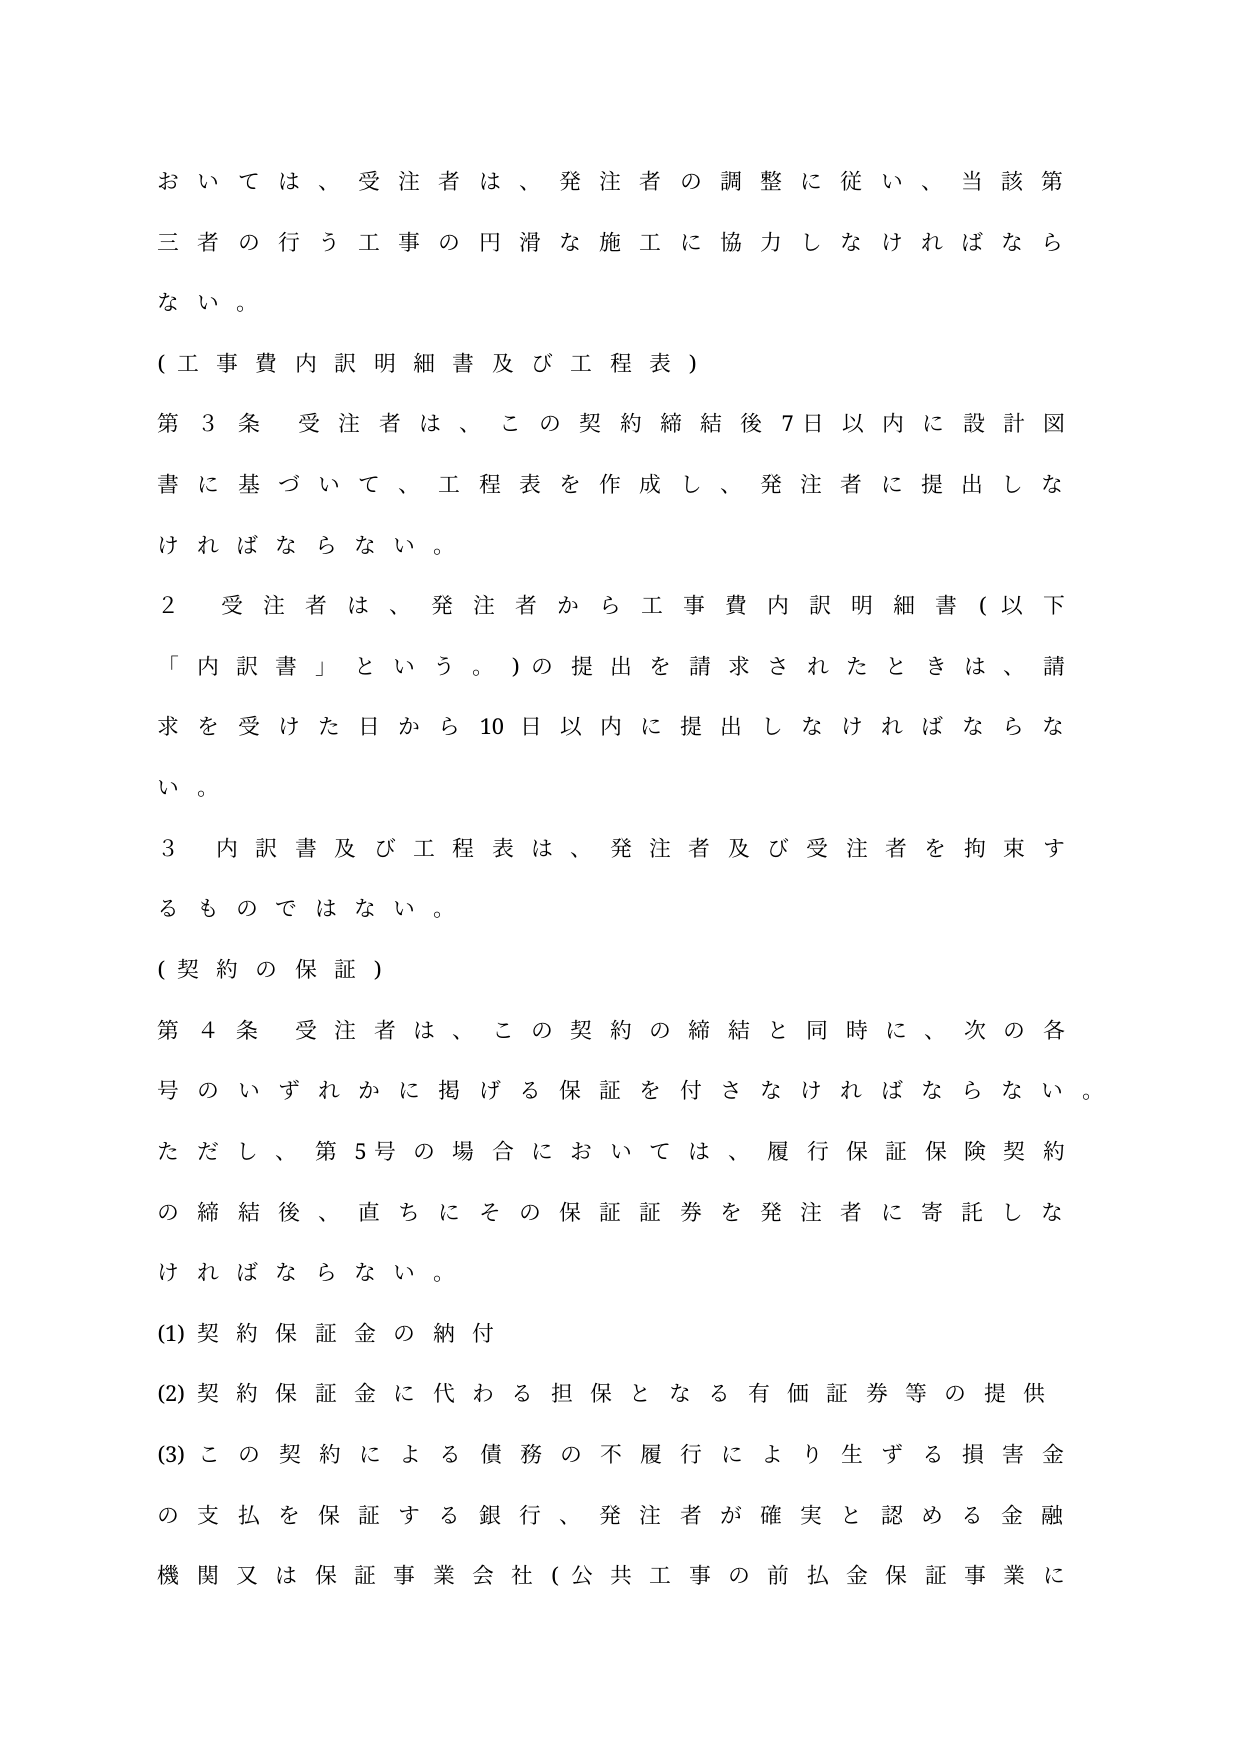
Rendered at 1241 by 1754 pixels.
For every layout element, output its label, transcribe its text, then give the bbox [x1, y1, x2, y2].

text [157, 149, 1083, 331]
text 第４条 受注者は、この契約の締結と同時に、次の各号のいずれかに掲げる保証を付さなければならない。ただし、第5号の場合においては、履行保証保険契約の締結後、直ちにその保証証券を発注者に寄託しなければならない。 [157, 998, 1083, 1301]
text (契約の保証) [157, 938, 1083, 998]
text (工事費内訳明細書及び工程表) [157, 331, 1083, 392]
text ２ 受注者は、発注者から工事費内訳明細書(以下「内訳書」という。)の提出を請求されたときは、請求を受けた日から10日以内に提出しなければならない。 [157, 574, 1083, 816]
text (2) 契約保証金に代わる担保となる有価証券等の提供 [157, 1362, 1083, 1423]
text 第３条 受注者は、この契約締結後7日以内に設計図書に基づいて、工程表を作成し、発注者に提出しなければならない。 [157, 392, 1083, 574]
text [157, 1423, 1083, 1604]
text ３ 内訳書及び工程表は、発注者及び受注者を拘束するものではない。 [157, 816, 1083, 938]
text (1) 契約保証金の納付 [157, 1301, 1083, 1362]
